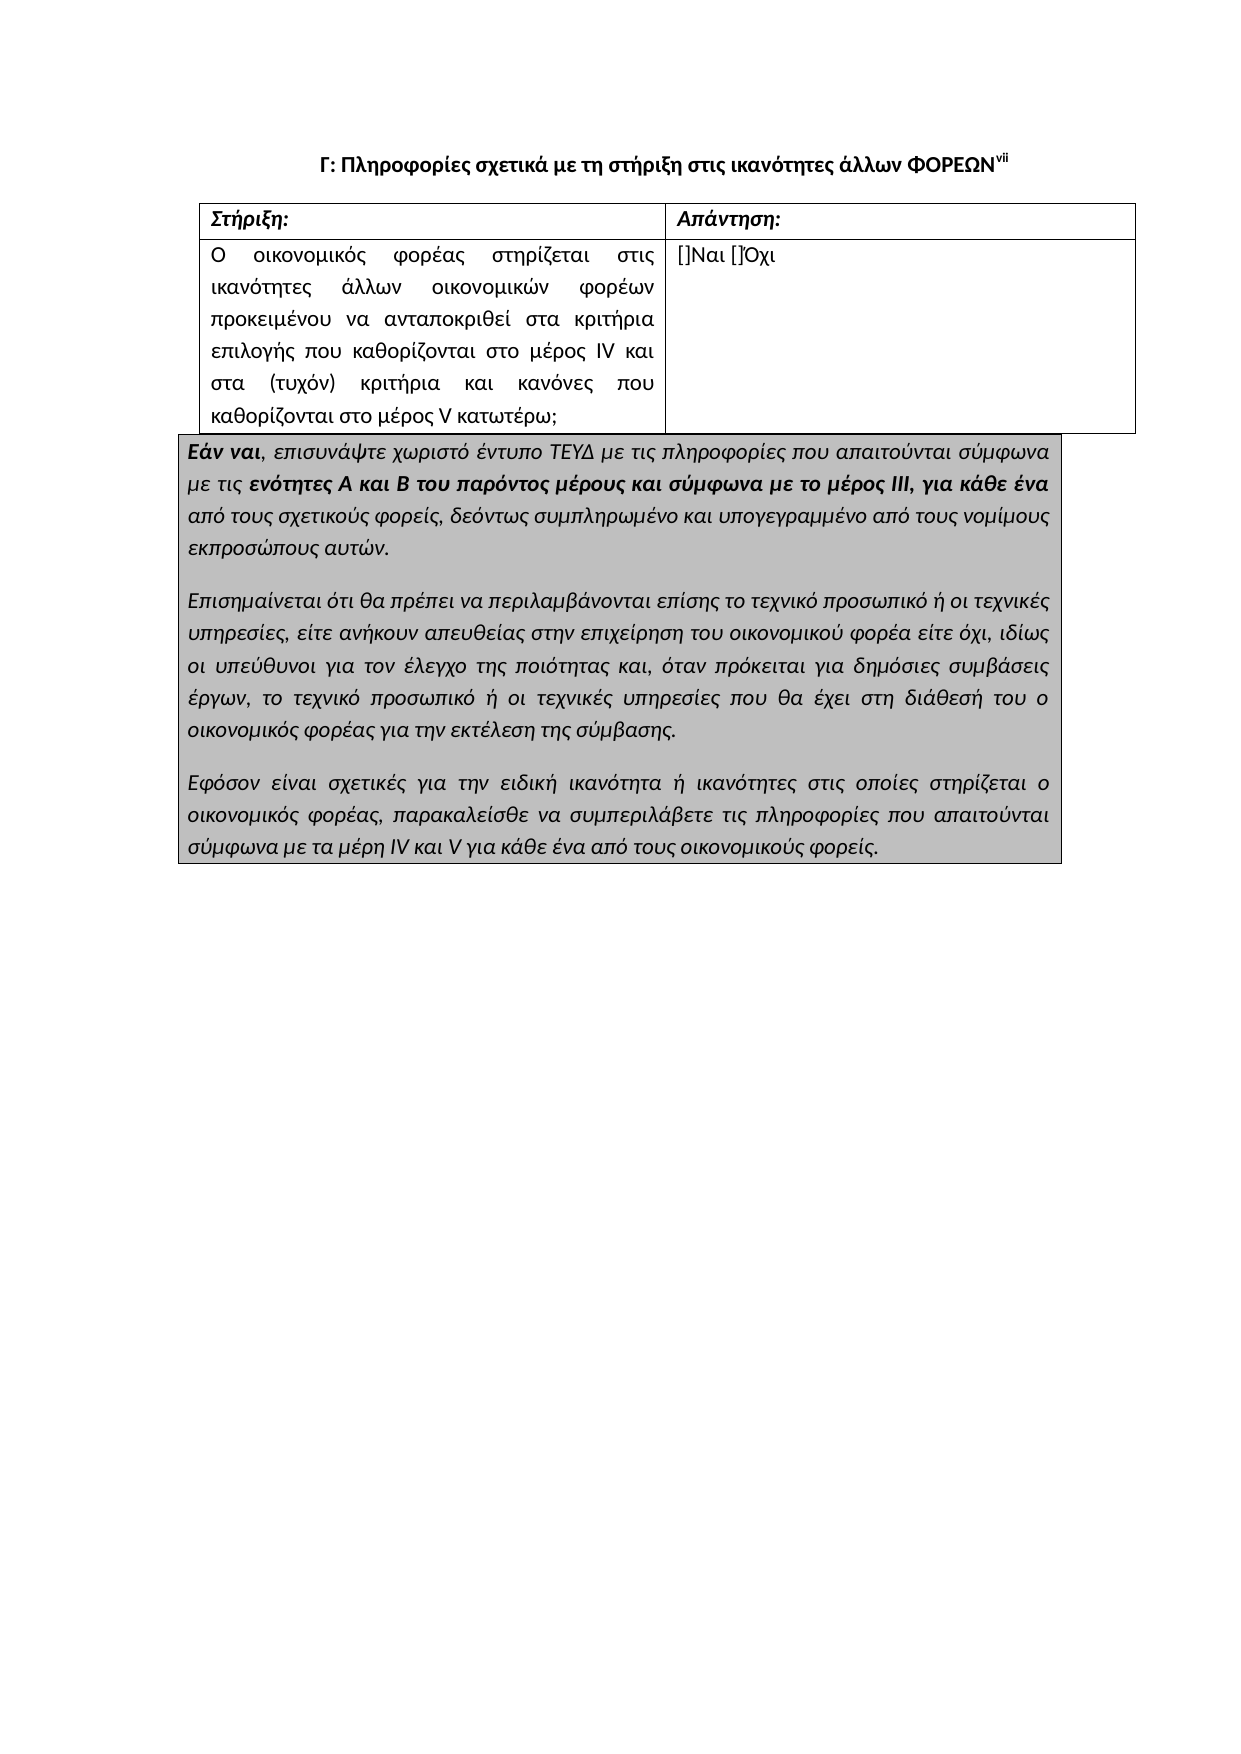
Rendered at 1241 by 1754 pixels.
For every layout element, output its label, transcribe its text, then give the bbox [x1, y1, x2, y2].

table_cell Ο οικονομικός φορέας στηρίζεται στις ικανότητες άλλων οικονομικών φορέων προκειμένου να ανταποκριθεί στα κριτήρια επιλογής που καθορίζονται στο μέρος IV και στα (τυχόν) κριτήρια και κανόνες που καθορίζονται στο μέρος V κατωτέρω; [200, 240, 665, 433]
table_cell []Ναι []Όχι [666, 240, 1135, 433]
text Εάν ναι, επισυνάψτε χωριστό έντυπο ΤΕΥΔ με τις πληροφορίες που απαιτούνται σύμφωνα με τις ενότητες Α και Β του παρόντος μέρους και σύμφωνα με το μέρος ΙΙΙ, για κάθε ένα από τους σχετικούς φορείς, δεόντως συμπληρωμένο και υπογεγραμμένο από τους νομίμους εκπροσώπους αυτών. [179, 435, 1061, 561]
table_header Στήριξη: [200, 204, 665, 239]
text Εφόσον είναι σχετικές για την ειδική ικανότητα ή ικανότητες στις οποίες στηρίζεται ο οικονομικός φορέας, παρακαλείσθε να συμπεριλάβετε τις πληροφορίες που απαιτούνται σύμφωνα με τα μέρη IV και V για κάθε ένα από τους οικονομικούς φορείς. [179, 765, 1061, 863]
table_header Απάντηση: [666, 204, 1135, 239]
text Επισημαίνεται ότι θα πρέπει να περιλαμβάνονται επίσης το τεχνικό προσωπικό ή οι τεχνικές υπηρεσίες, είτε ανήκουν απευθείας στην επιχείρηση του οικονομικού φορέα είτε όχι, ιδίως οι υπεύθυνοι για τον έλεγχο της ποιότητας και, όταν πρόκειται για δημόσιες συμβάσεις έργων, το τεχνικό προσωπικό ή οι τεχνικές υπηρεσίες που θα έχει στη διάθεσή του ο οικονομικός φορέας για την εκτέλεση της σύμβασης. [179, 583, 1061, 743]
text Γ: Πληροφορίες σχετικά με τη στήριξη στις ικανότητες άλλων ΦΟΡΕΩΝ [276, 150, 1053, 178]
